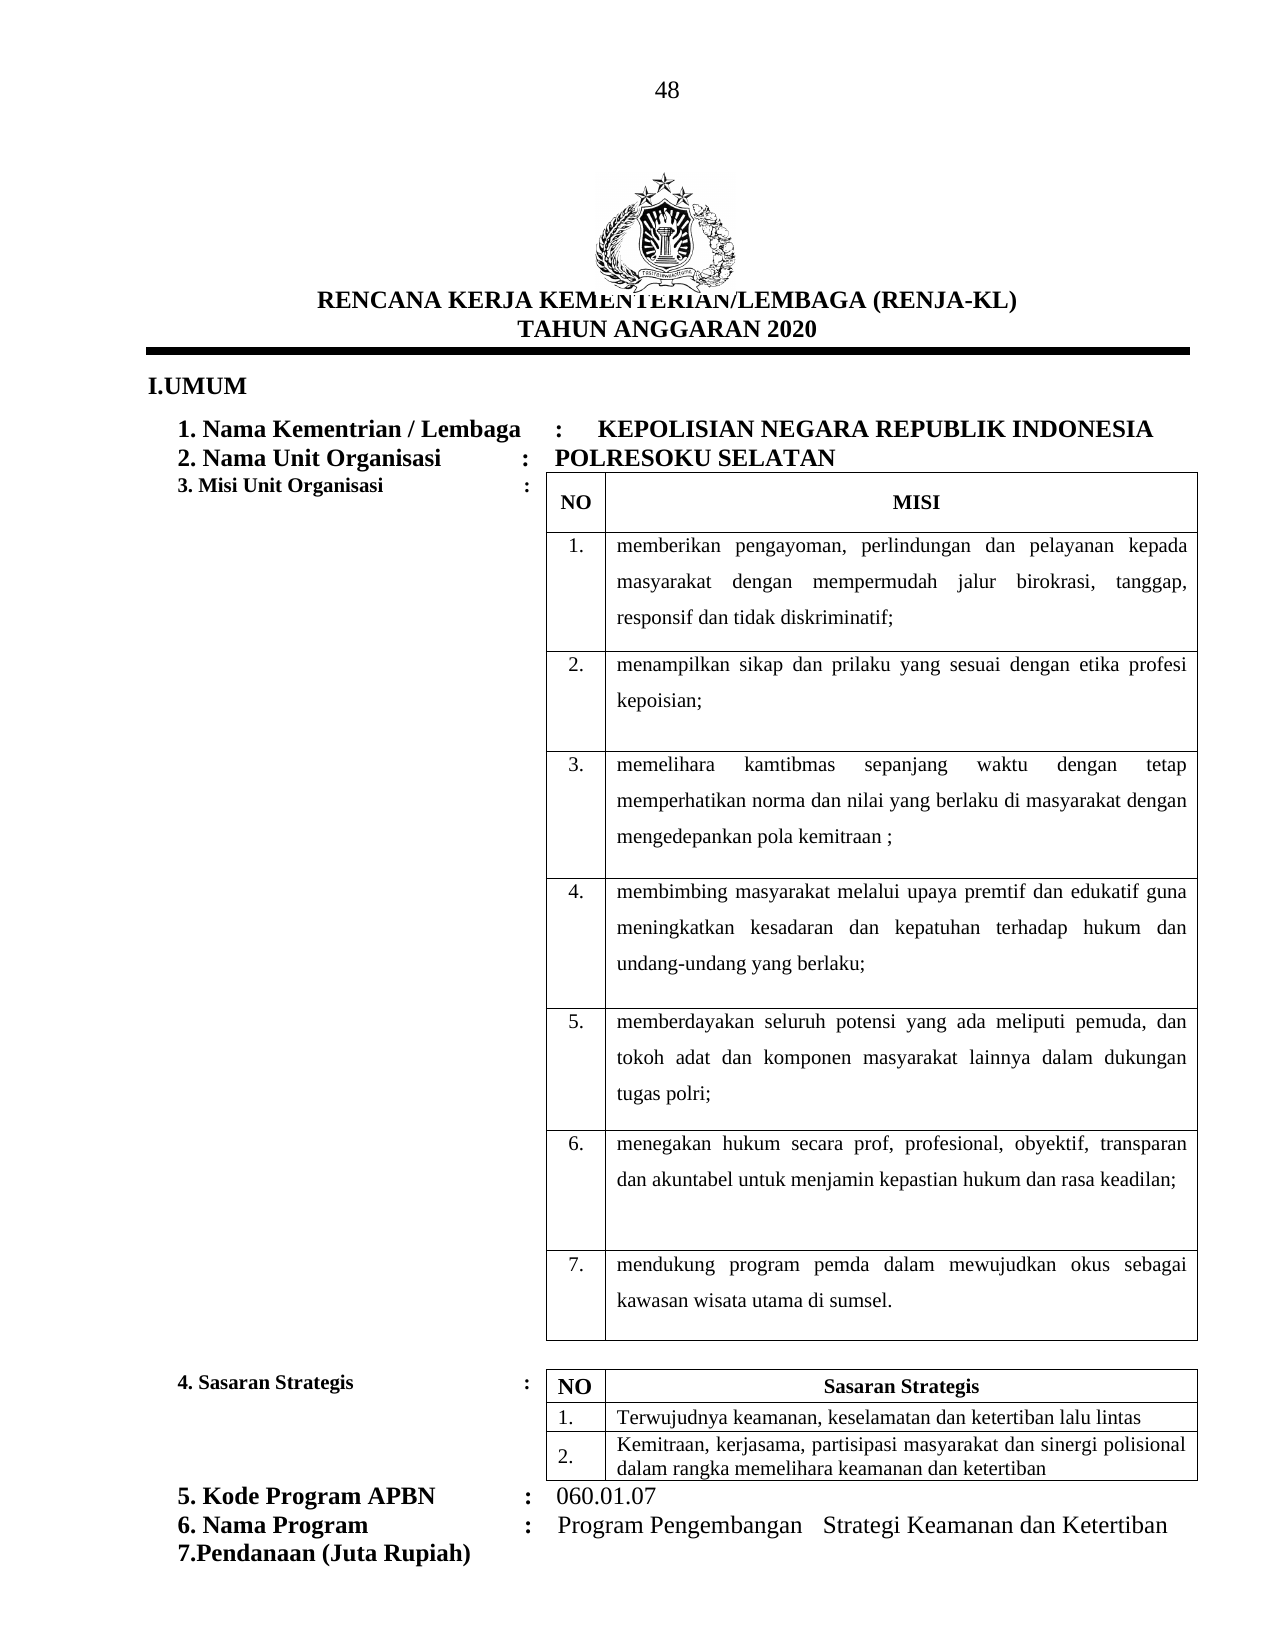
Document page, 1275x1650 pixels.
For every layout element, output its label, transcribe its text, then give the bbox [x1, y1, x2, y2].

table_header NO [547, 473, 605, 532]
text 2. Nama Unit Organisasi : POLRESOKU SELATAN [177, 443, 1186, 472]
text 1. Nama Kementrian / Lembaga : KEPOLISIAN NEGARA REPUBLIK INDONESIA [177, 414, 1186, 443]
text I.UMUM [148, 371, 1186, 400]
table_cell 5. [547, 1009, 605, 1130]
table_cell Terwujudnya keamanan, keselamatan dan ketertiban lalu lintas [606, 1403, 1197, 1431]
table_cell menampilkan sikap dan prilaku yang sesuai dengan etika profesi kepoisian; [606, 652, 1197, 751]
table_header 3. Misi Unit Organisasi : [166, 472, 546, 532]
table_cell menegakan hukum secara prof, profesional, obyektif, transparan dan akuntabel untuk menjamin kepastian hukum dan rasa keadilan; [606, 1131, 1197, 1250]
table_cell memberdayakan seluruh potensi yang ada meliputi pemuda, dan tokoh adat dan komponen masyarakat lainnya dalam dukungan tugas polri; [606, 1009, 1197, 1130]
table_cell 1. [547, 1403, 605, 1431]
table_cell 2. [547, 1432, 605, 1480]
table_header Sasaran Strategis [606, 1370, 1197, 1402]
text 7.Pendanaan (Juta Rupiah) [177, 1538, 1186, 1567]
text 6. Nama Program : Program Pengembangan Strategi Keamanan dan Ketertiban [177, 1510, 1186, 1538]
table_cell 2. [547, 652, 605, 751]
table_cell 4. [547, 879, 605, 1008]
text 5. Kode Program APBN : 060.01.07 [177, 1481, 1186, 1510]
table_header MISI [606, 473, 1197, 532]
table_header NO [547, 1370, 605, 1402]
table_header 4. Sasaran Strategis : [166, 1369, 546, 1480]
text TAHUN ANGGARAN 2020 [148, 314, 1186, 342]
table_cell 1. [547, 533, 605, 651]
table_cell 6. [547, 1131, 605, 1250]
text RENCANA KERJA KEMENTERIAN/LEMBAGA (RENJA-KL) [148, 285, 1186, 314]
table_cell 7. [547, 1251, 605, 1339]
table_cell mendukung program pemda dalam mewujudkan okus sebagai kawasan wisata utama di sumsel. [606, 1251, 1197, 1339]
table_cell 3. [547, 752, 605, 878]
table_cell memelihara kamtibmas sepanjang waktu dengan tetap memperhatikan norma dan nilai yang berlaku di masyarakat dengan mengedepankan pola kemitraan ; [606, 752, 1197, 878]
picture [594, 172, 737, 295]
table_cell memberikan pengayoman, perlindungan dan pelayanan kepada masyarakat dengan mempermudah jalur birokrasi, tanggap, responsif dan tidak diskriminatif; [606, 533, 1197, 651]
table_cell membimbing masyarakat melalui upaya premtif dan edukatif guna meningkatkan kesadaran dan kepatuhan terhadap hukum dan undang-undang yang berlaku; [606, 879, 1197, 1008]
table_cell Kemitraan, kerjasama, partisipasi masyarakat dan sinergi polisional dalam rangka memelihara keamanan dan ketertiban [606, 1432, 1197, 1480]
